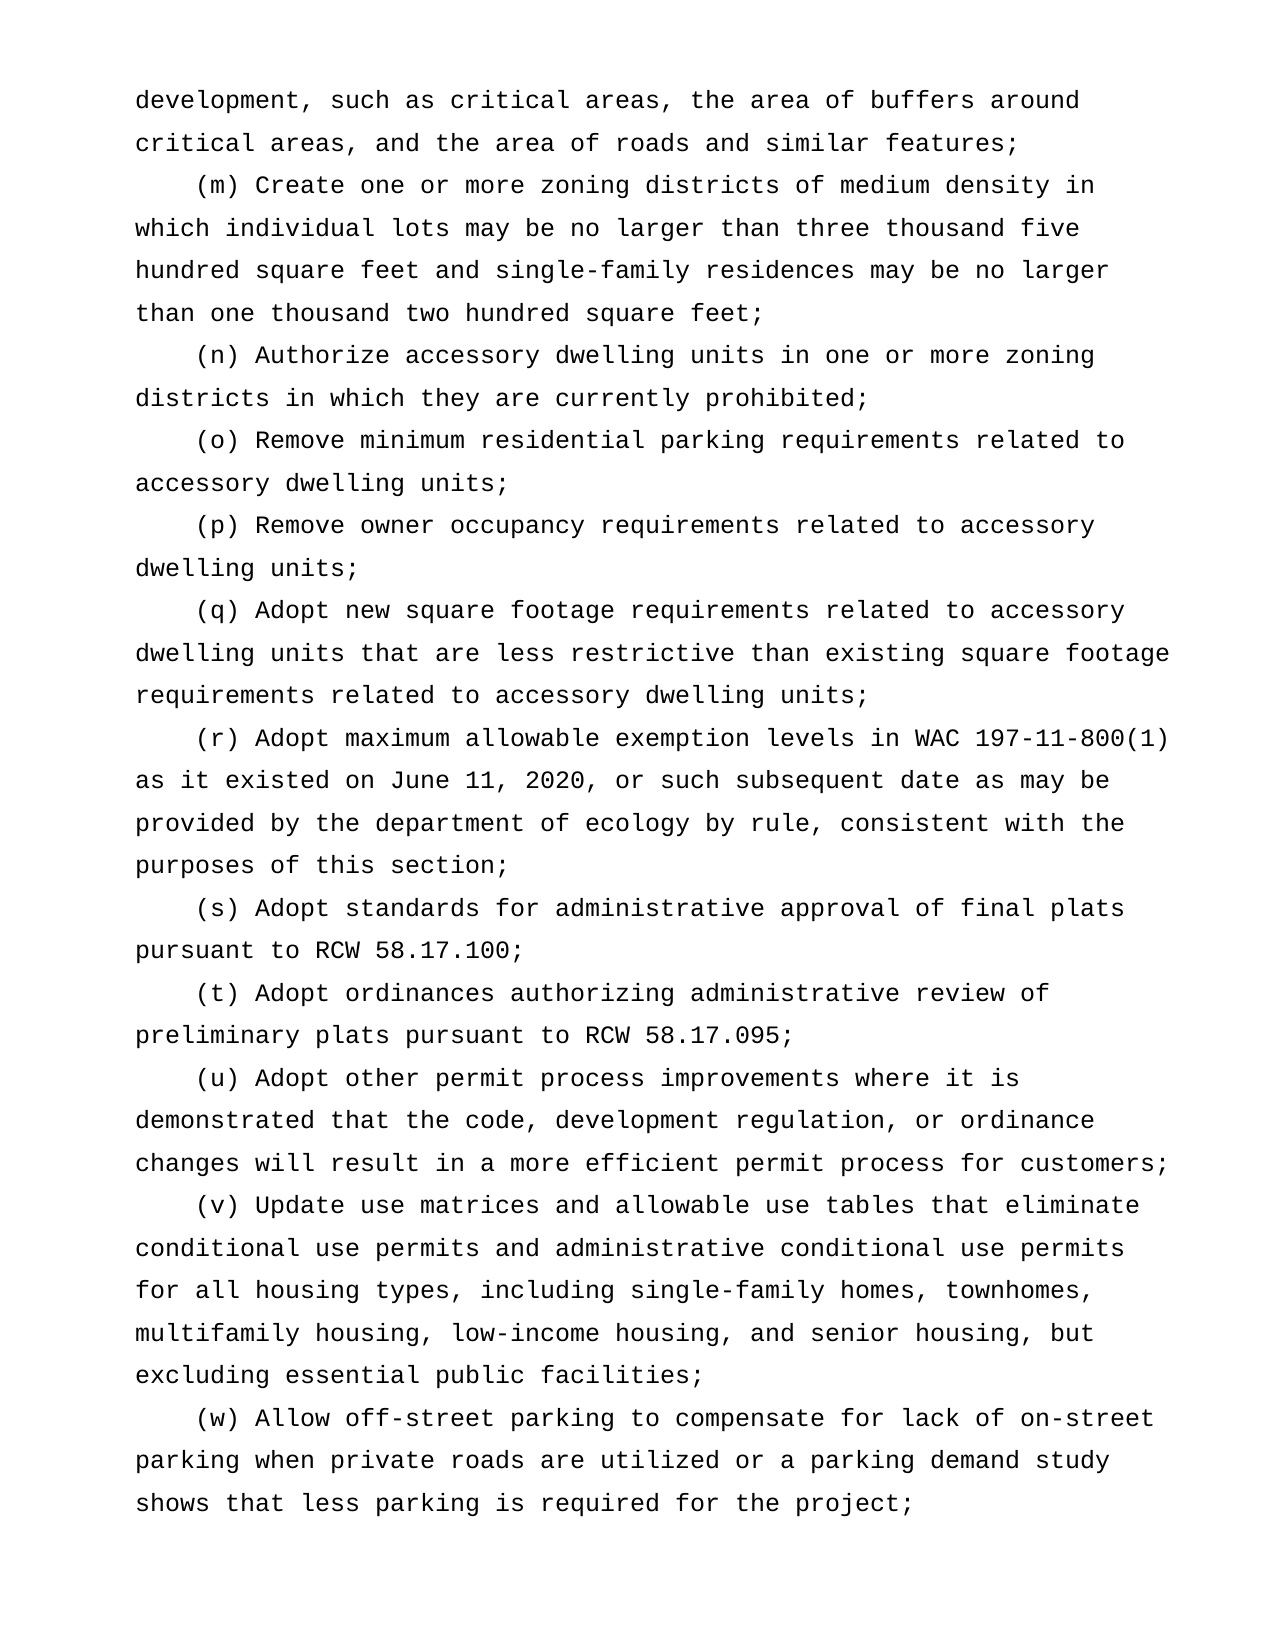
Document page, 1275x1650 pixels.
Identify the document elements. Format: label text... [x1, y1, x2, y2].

text (p) Remove owner occupancy requirements related to accessory dwelling units; [135, 500, 1170, 585]
text (w) Allow off-street parking to compensate for lack of on-street parking when private roads are utilized or a parking demand study shows that less parking is required for the project; [135, 1392, 1170, 1520]
text (t) Adopt ordinances authorizing administrative review of preliminary plats pursuant to RCW 58.17.095; [135, 967, 1170, 1052]
text (o) Remove minimum residential parking requirements related to accessory dwelling units; [135, 415, 1170, 500]
text (v) Update use matrices and allowable use tables that eliminate conditional use permits and administrative conditional use permits for all housing types, including single-family homes, townhomes, multifamily housing, low-income housing, and senior housing, but excluding essential public facilities; [135, 1180, 1170, 1392]
text (q) Adopt new square footage requirements related to accessory dwelling units that are less restrictive than existing square footage requirements related to accessory dwelling units; [135, 585, 1170, 712]
text (r) Adopt maximum allowable exemption levels in WAC 197-11-800(1) as it existed on June 11, 2020, or such subsequent date as may be provided by the department of ecology by rule, consistent with the purposes of this section; [135, 712, 1170, 882]
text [135, 75, 1170, 160]
text (n) Authorize accessory dwelling units in one or more zoning districts in which they are currently prohibited; [135, 330, 1170, 415]
text (m) Create one or more zoning districts of medium density in which individual lots may be no larger than three thousand five hundred square feet and single-family residences may be no larger than one thousand two hundred square feet; [135, 160, 1170, 330]
text (s) Adopt standards for administrative approval of final plats pursuant to RCW 58.17.100; [135, 882, 1170, 967]
text (u) Adopt other permit process improvements where it is demonstrated that the code, development regulation, or ordinance changes will result in a more efficient permit process for customers; [135, 1052, 1170, 1180]
